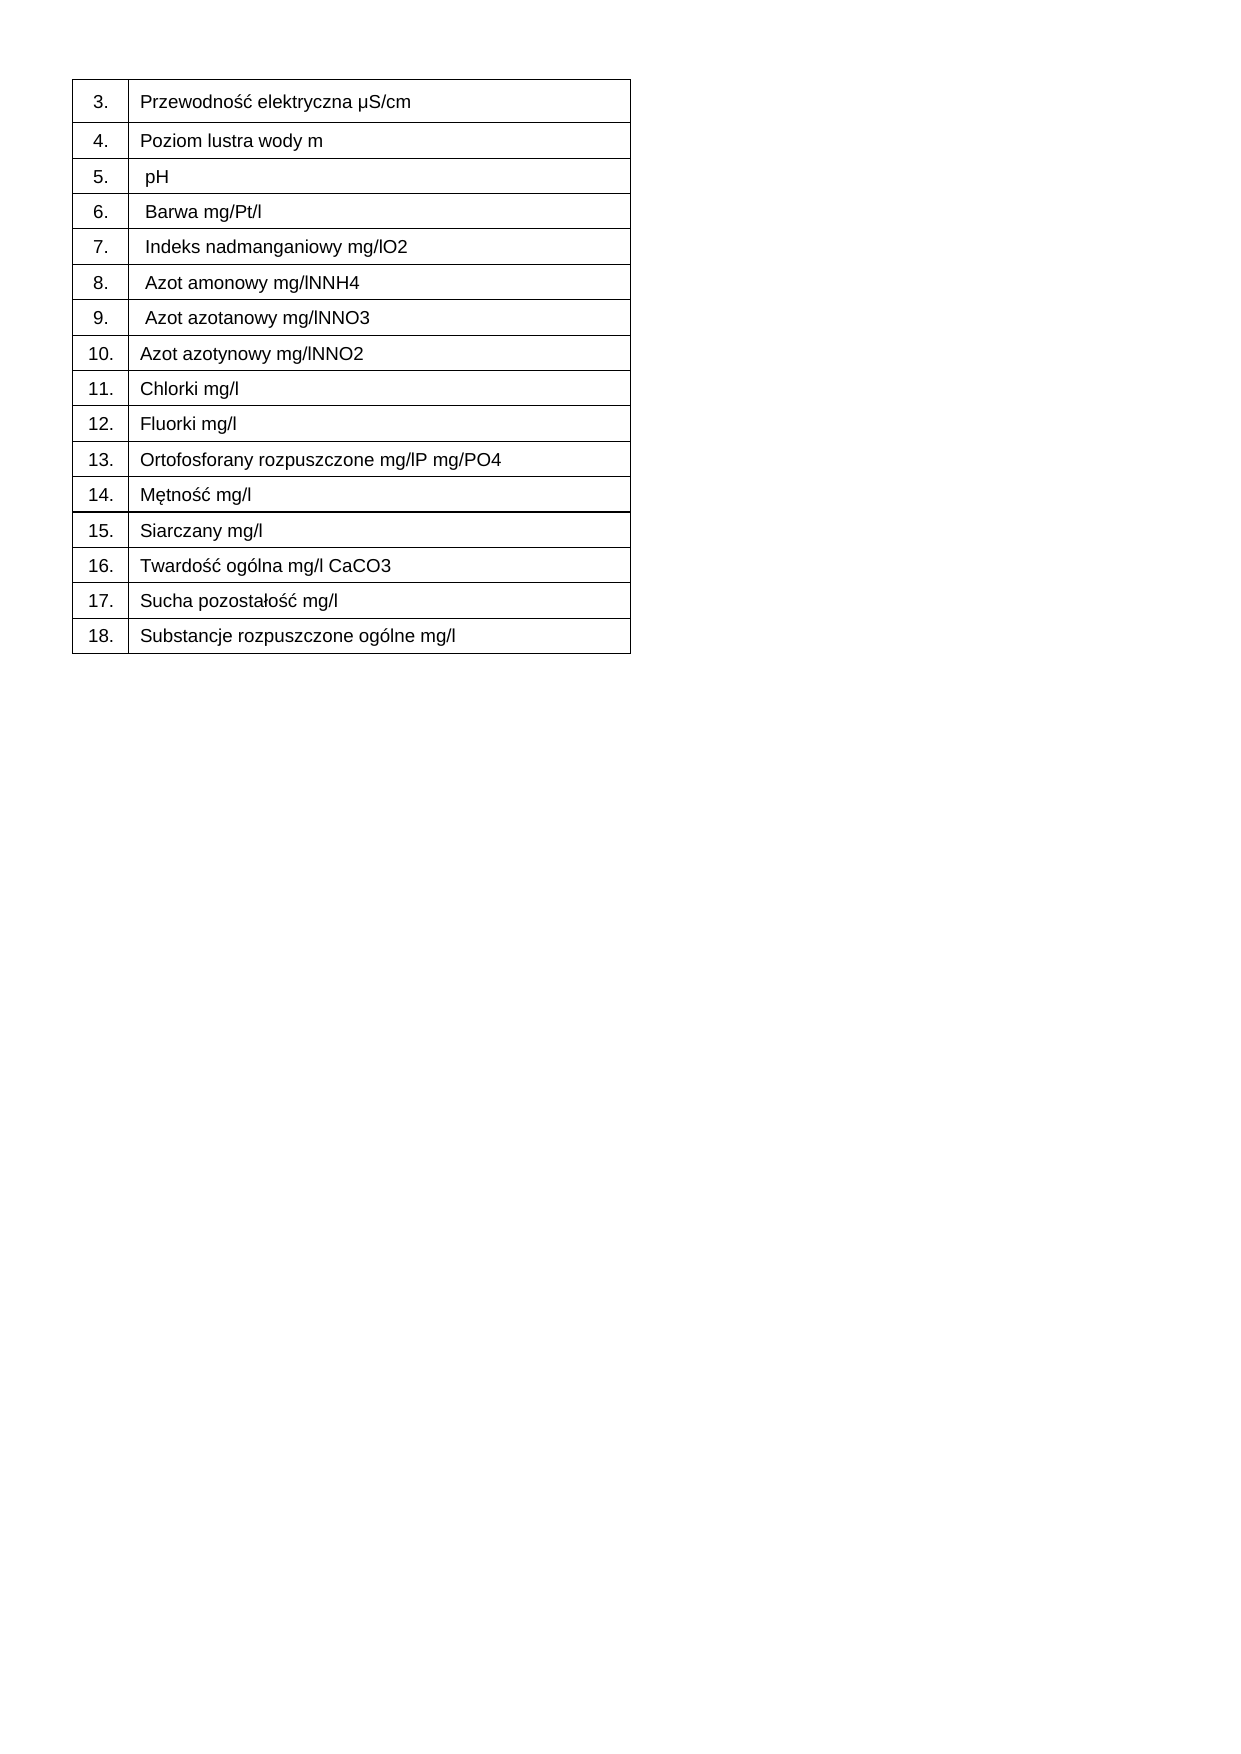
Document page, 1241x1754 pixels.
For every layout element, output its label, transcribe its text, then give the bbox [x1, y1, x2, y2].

table_cell Barwa mg/Pt/l [129, 194, 630, 228]
table_cell 16. [73, 548, 128, 582]
table_cell 7. [73, 229, 128, 264]
table_cell Azot amonowy mg/lNNH4 [129, 265, 630, 299]
table_cell 12. [73, 406, 128, 441]
table_cell 4. [73, 123, 128, 157]
table_cell 3. [73, 80, 128, 122]
table_cell 17. [73, 583, 128, 617]
table_cell Substancje rozpuszczone ogólne mg/l [129, 619, 630, 653]
table_cell Twardość ogólna mg/l CaCO3 [129, 548, 630, 582]
table_cell 13. [73, 442, 128, 476]
table_cell 14. [73, 477, 128, 511]
table_cell 15. [73, 513, 128, 547]
table_cell 18. [73, 619, 128, 653]
table_cell Przewodność elektryczna μS/cm [129, 80, 630, 122]
table_cell Azot azotanowy mg/lNNO3 [129, 300, 630, 334]
table_cell 11. [73, 371, 128, 405]
table_cell 6. [73, 194, 128, 228]
table_cell Siarczany mg/l [129, 513, 630, 547]
table_cell pH [129, 159, 630, 193]
table_cell Azot azotynowy mg/lNNO2 [129, 336, 630, 370]
table_cell 5. [73, 159, 128, 193]
table_cell Chlorki mg/l [129, 371, 630, 405]
table_cell Poziom lustra wody m [129, 123, 630, 157]
table_cell 10. [73, 336, 128, 370]
table_cell 8. [73, 265, 128, 299]
table_cell Mętność mg/l [129, 477, 630, 511]
table_cell Sucha pozostałość mg/l [129, 583, 630, 617]
table_cell Indeks nadmanganiowy mg/lO2 [129, 229, 630, 264]
table_cell Ortofosforany rozpuszczone mg/lP mg/PO4 [129, 442, 630, 476]
table_cell Fluorki mg/l [129, 406, 630, 441]
table_cell 9. [73, 300, 128, 334]
